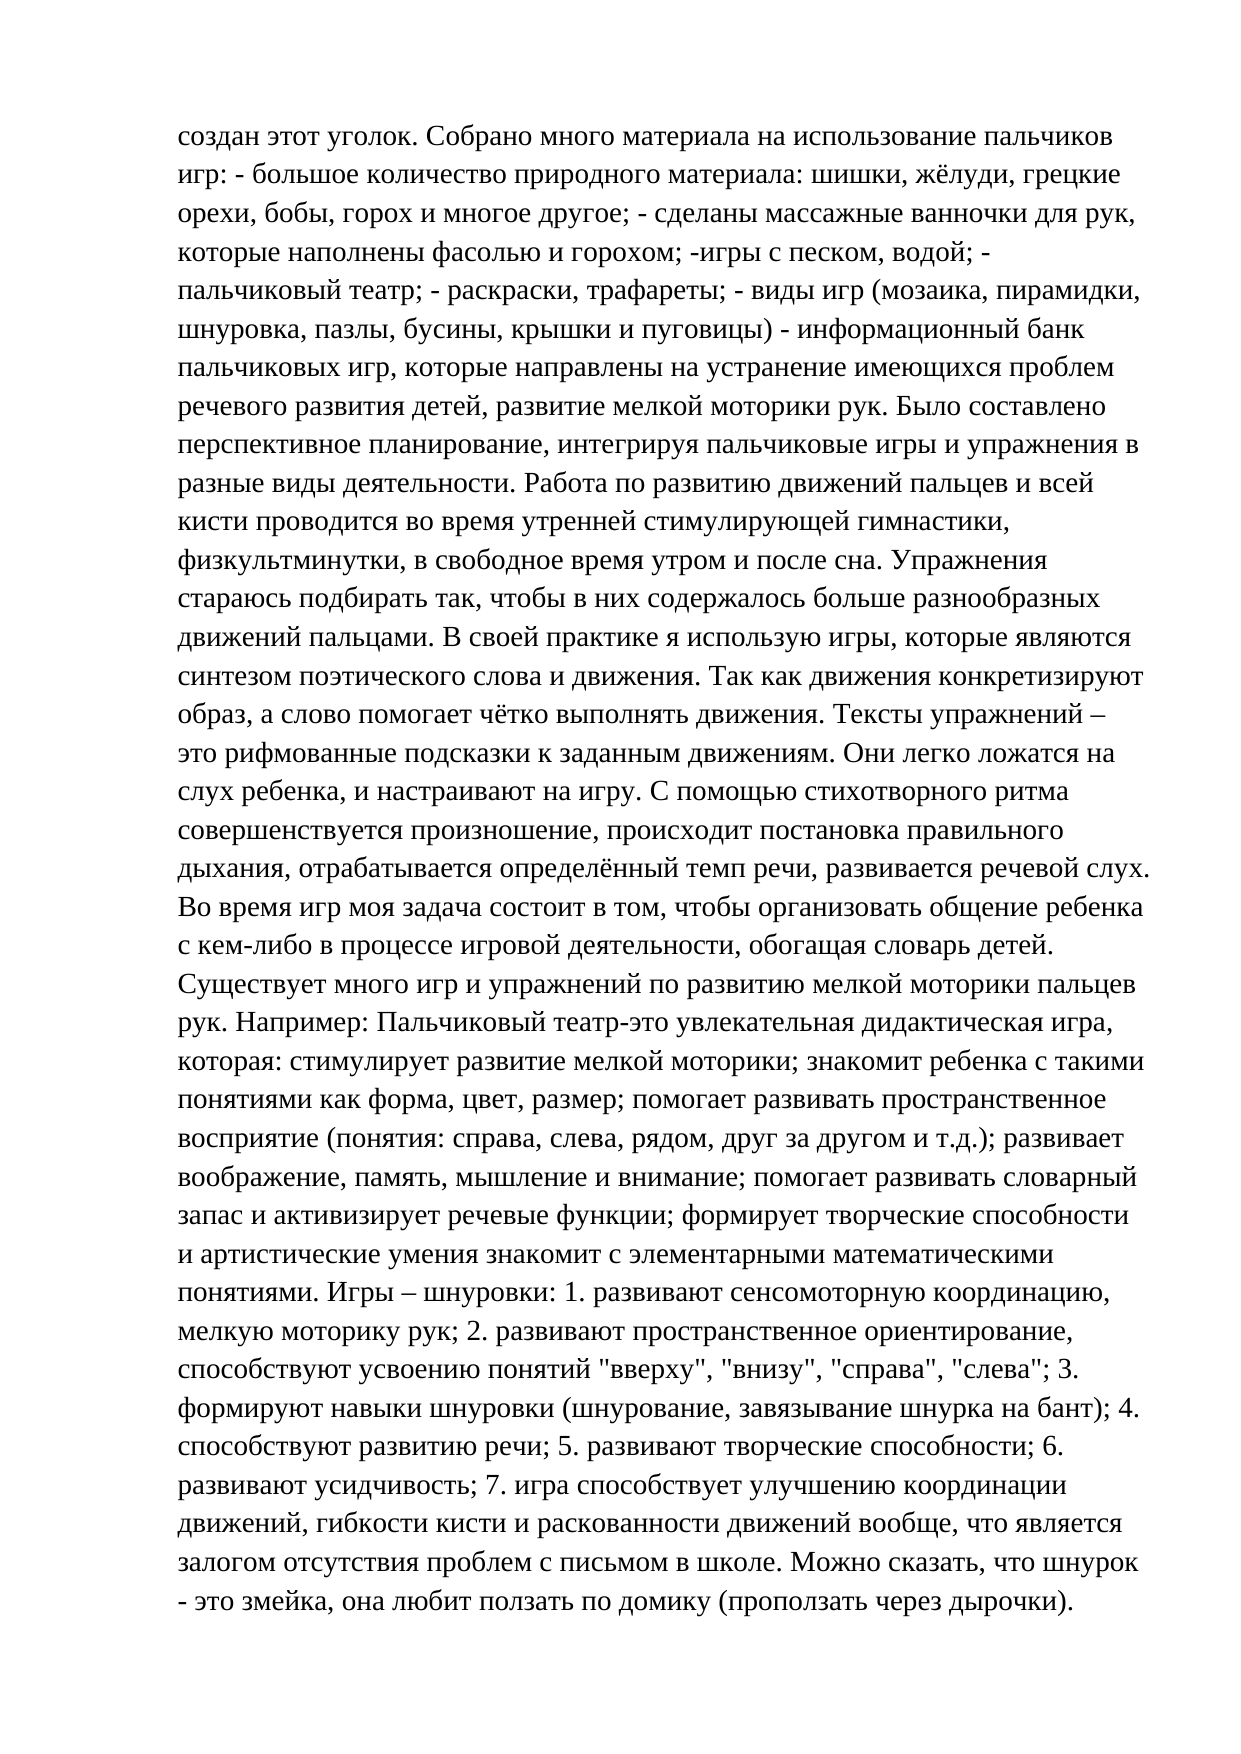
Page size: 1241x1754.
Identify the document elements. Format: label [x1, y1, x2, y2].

text [177, 118, 1152, 1616]
